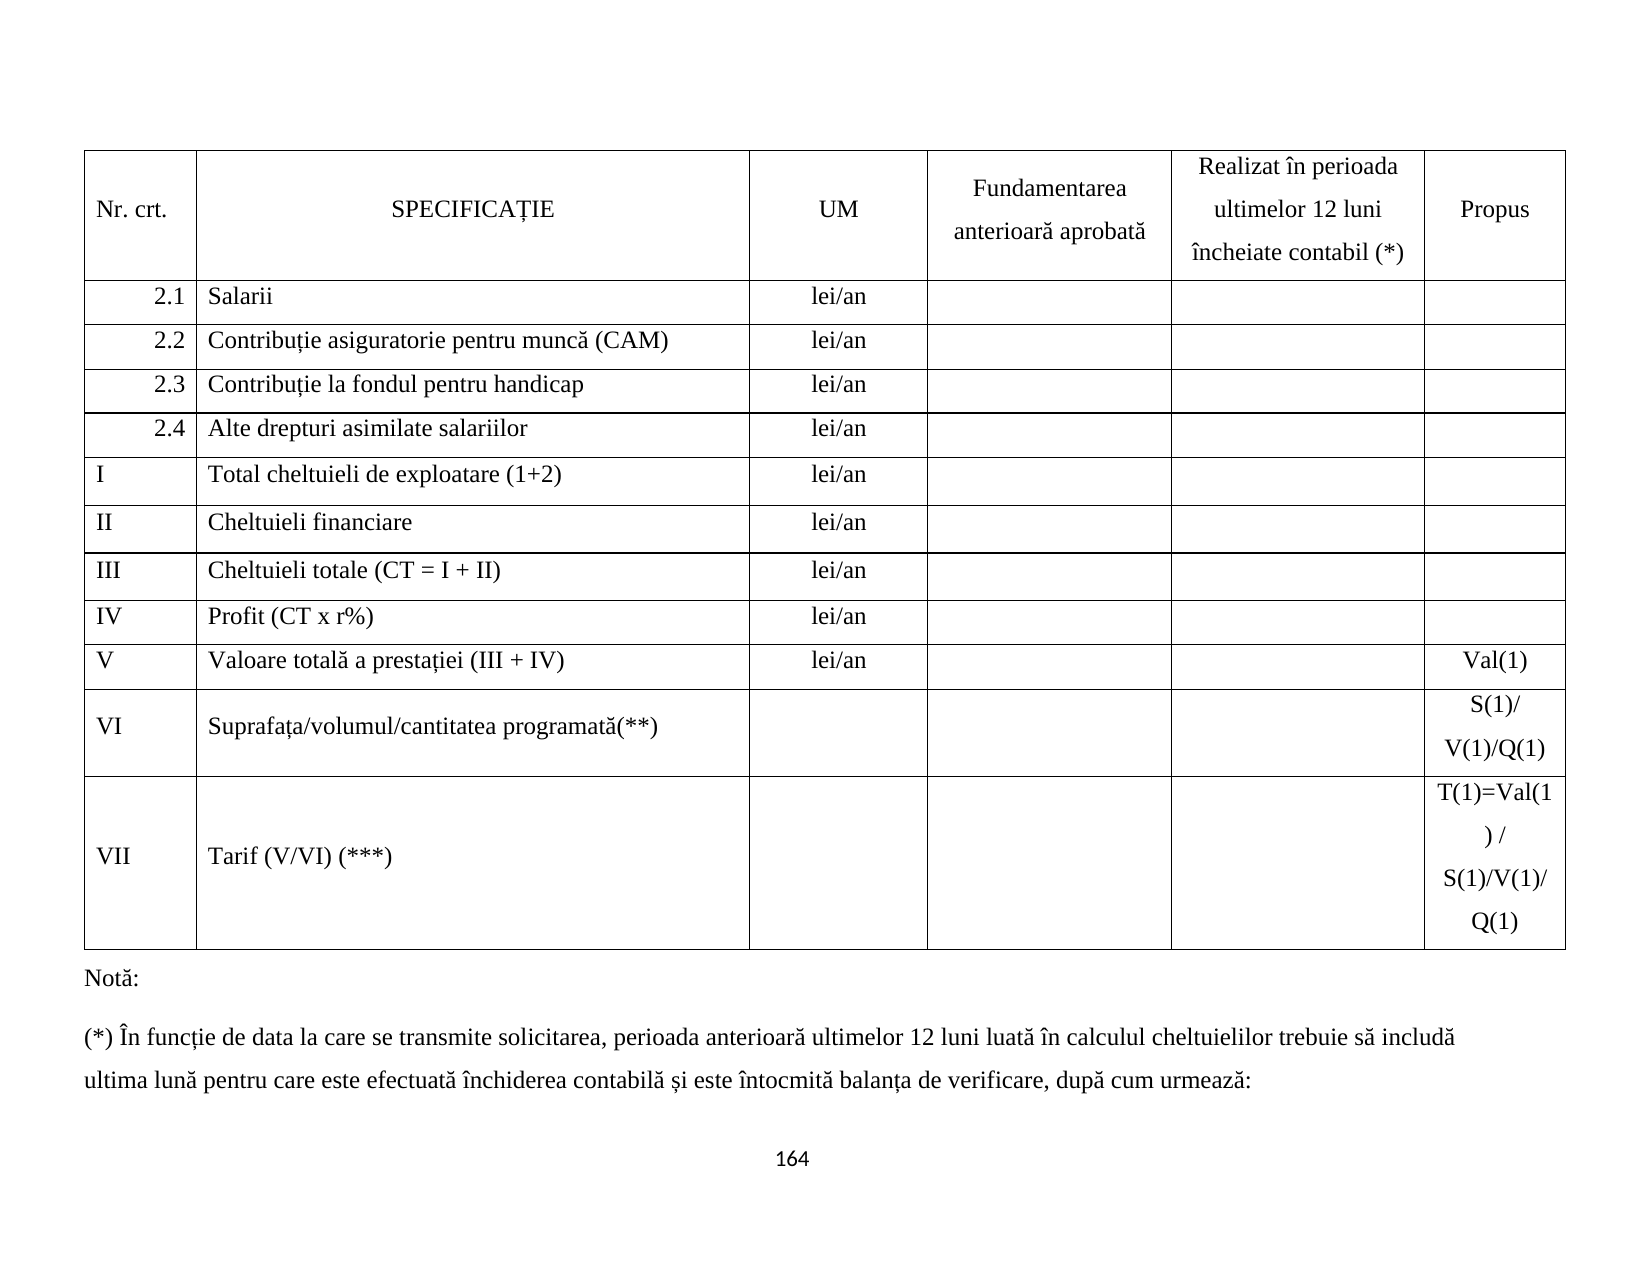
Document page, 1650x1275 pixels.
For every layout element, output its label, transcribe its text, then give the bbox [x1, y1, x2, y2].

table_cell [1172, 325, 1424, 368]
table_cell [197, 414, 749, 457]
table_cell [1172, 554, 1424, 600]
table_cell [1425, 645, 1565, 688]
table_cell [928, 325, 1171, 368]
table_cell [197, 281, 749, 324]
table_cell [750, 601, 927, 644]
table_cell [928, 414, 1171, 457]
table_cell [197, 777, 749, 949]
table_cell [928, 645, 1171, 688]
text (*) În funcție de data la care se transmite solicitarea, perioada anterioară ultimelor 12 luni luată în calculul cheltuielilor trebuie să includă ultima lună pentru care este efectuată închiderea contabilă și este întocmită balanța de verificare, după cum urmează: [84, 1022, 1500, 1137]
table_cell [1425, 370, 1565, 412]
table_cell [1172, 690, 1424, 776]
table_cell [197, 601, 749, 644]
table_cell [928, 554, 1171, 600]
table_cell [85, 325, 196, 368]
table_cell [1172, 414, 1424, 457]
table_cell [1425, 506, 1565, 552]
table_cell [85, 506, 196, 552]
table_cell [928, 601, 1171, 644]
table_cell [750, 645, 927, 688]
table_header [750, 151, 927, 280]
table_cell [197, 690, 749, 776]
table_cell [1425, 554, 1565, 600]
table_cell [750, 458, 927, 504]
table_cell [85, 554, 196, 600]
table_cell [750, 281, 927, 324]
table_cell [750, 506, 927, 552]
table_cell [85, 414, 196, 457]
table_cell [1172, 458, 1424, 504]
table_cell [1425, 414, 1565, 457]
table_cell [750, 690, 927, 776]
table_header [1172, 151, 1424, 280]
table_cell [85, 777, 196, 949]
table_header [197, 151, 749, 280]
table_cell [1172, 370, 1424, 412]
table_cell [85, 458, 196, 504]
text Notă: [84, 963, 1500, 991]
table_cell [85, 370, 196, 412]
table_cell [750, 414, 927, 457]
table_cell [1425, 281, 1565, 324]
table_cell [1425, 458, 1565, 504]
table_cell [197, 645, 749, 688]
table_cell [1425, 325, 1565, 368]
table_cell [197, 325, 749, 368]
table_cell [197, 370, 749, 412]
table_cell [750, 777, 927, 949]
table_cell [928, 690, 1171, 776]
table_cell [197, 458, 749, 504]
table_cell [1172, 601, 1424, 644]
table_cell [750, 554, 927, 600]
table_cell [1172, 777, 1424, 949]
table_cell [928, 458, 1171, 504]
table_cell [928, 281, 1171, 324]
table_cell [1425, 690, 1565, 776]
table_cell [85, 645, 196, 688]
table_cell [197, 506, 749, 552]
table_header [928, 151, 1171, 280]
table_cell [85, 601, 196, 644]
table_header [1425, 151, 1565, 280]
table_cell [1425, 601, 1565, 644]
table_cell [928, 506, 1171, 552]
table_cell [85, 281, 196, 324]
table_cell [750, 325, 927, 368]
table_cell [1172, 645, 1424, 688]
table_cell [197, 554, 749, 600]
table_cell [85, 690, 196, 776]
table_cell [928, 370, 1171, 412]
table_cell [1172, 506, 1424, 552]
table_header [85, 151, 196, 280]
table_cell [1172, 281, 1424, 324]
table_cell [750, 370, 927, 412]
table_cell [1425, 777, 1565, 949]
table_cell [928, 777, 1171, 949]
